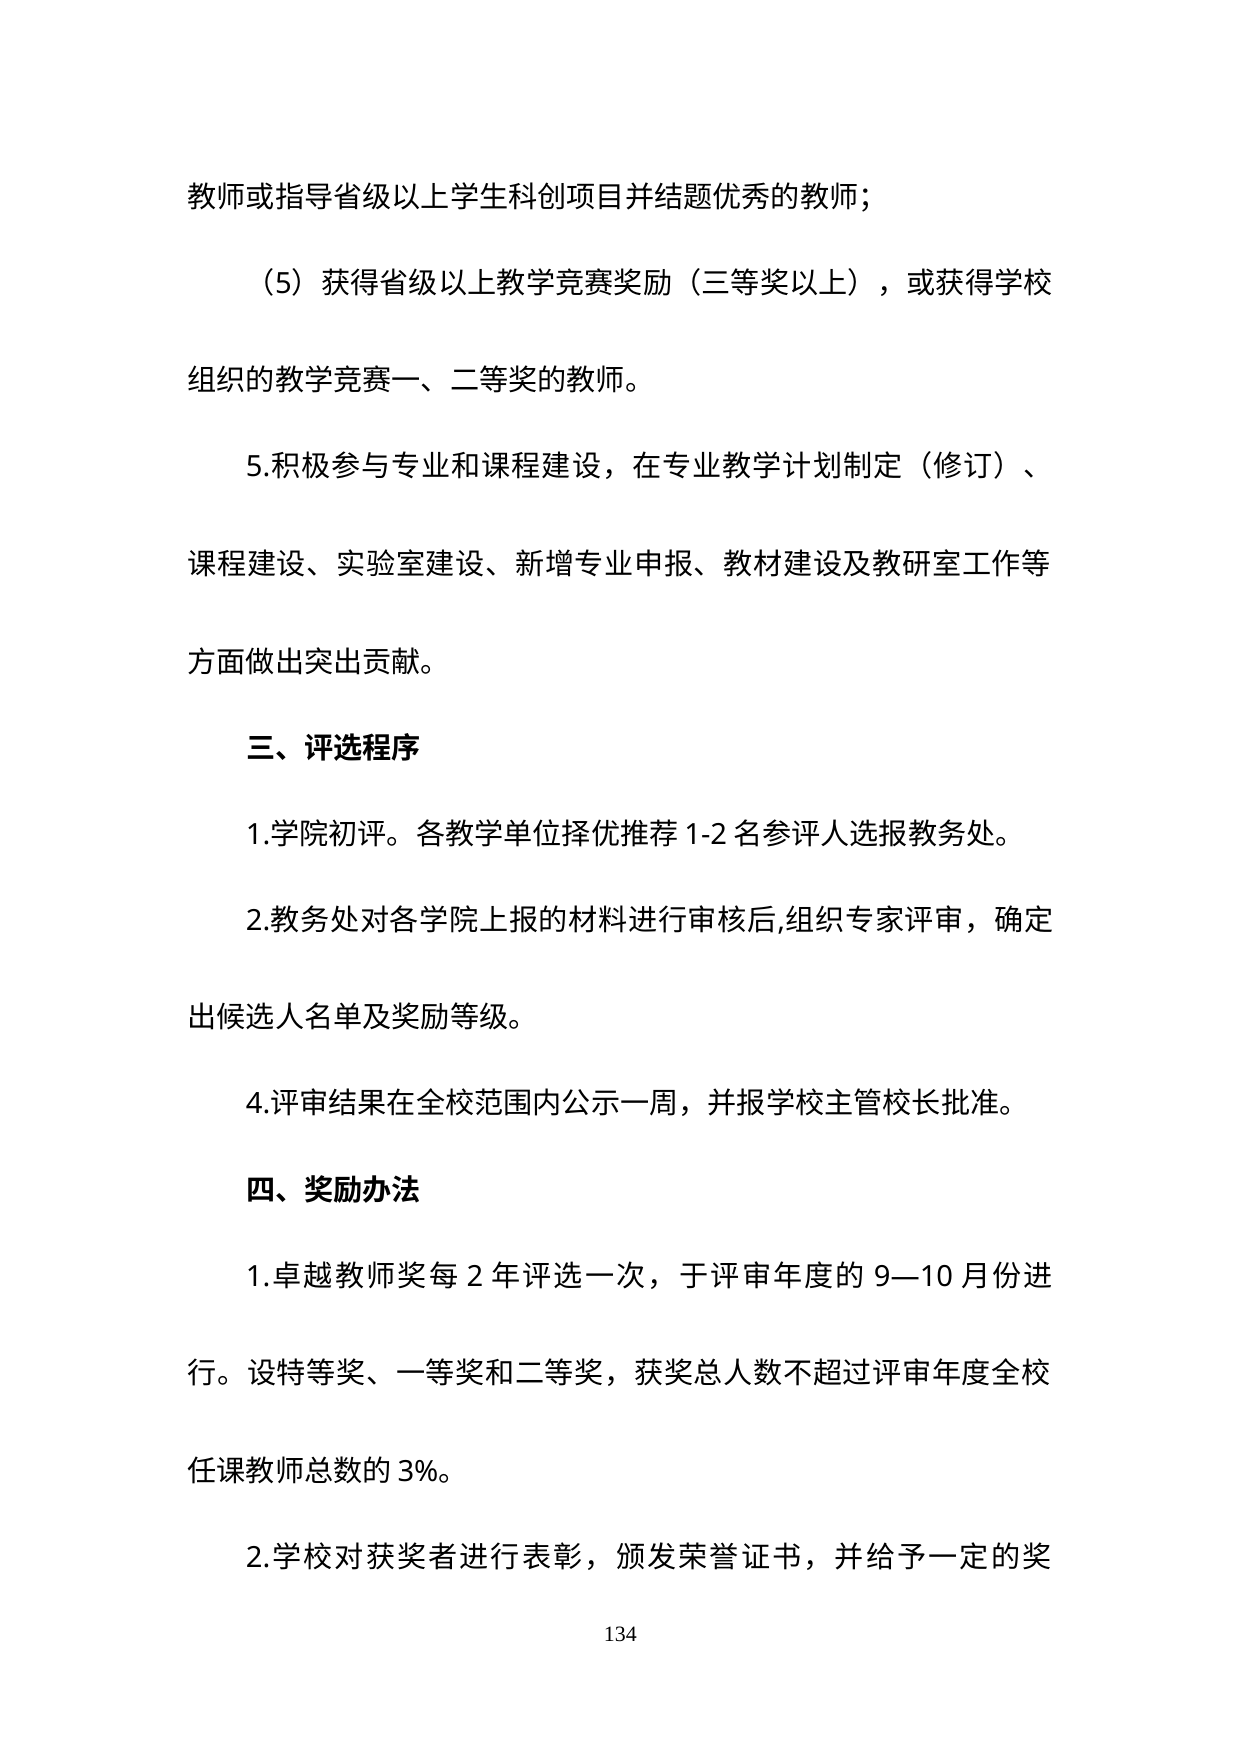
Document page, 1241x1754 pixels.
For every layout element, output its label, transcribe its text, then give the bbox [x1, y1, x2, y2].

text （5）获得省级以上教学竞赛奖励（三等奖以上），或获得学校组织的教学竞赛一、二等奖的教师。 [187, 248, 1053, 411]
text 三、评选程序 [187, 713, 1053, 778]
text 4.评审结果在全校范围内公示一周，并报学校主管校长批准。 [187, 1069, 1053, 1134]
text 2.教务处对各学院上报的材料进行审核后,组织专家评审，确定出候选人名单及奖励等级。 [187, 885, 1053, 1048]
text 5.积极参与专业和课程建设，在专业教学计划制定（修订）、课程建设、实验室建设、新增专业申报、教材建设及教研室工作等方面做出突出贡献。 [187, 432, 1053, 692]
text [187, 1522, 1053, 1587]
text 1.学院初评。各教学单位择优推荐1-2名参评人选报教务处。 [187, 799, 1053, 864]
text 四、奖励办法 [187, 1155, 1053, 1220]
text 1.卓越教师奖每2年评选一次，于评审年度的9—10月份进行。设特等奖、一等奖和二等奖，获奖总人数不超过评审年度全校任课教师总数的3%。 [187, 1241, 1053, 1501]
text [187, 162, 1053, 227]
